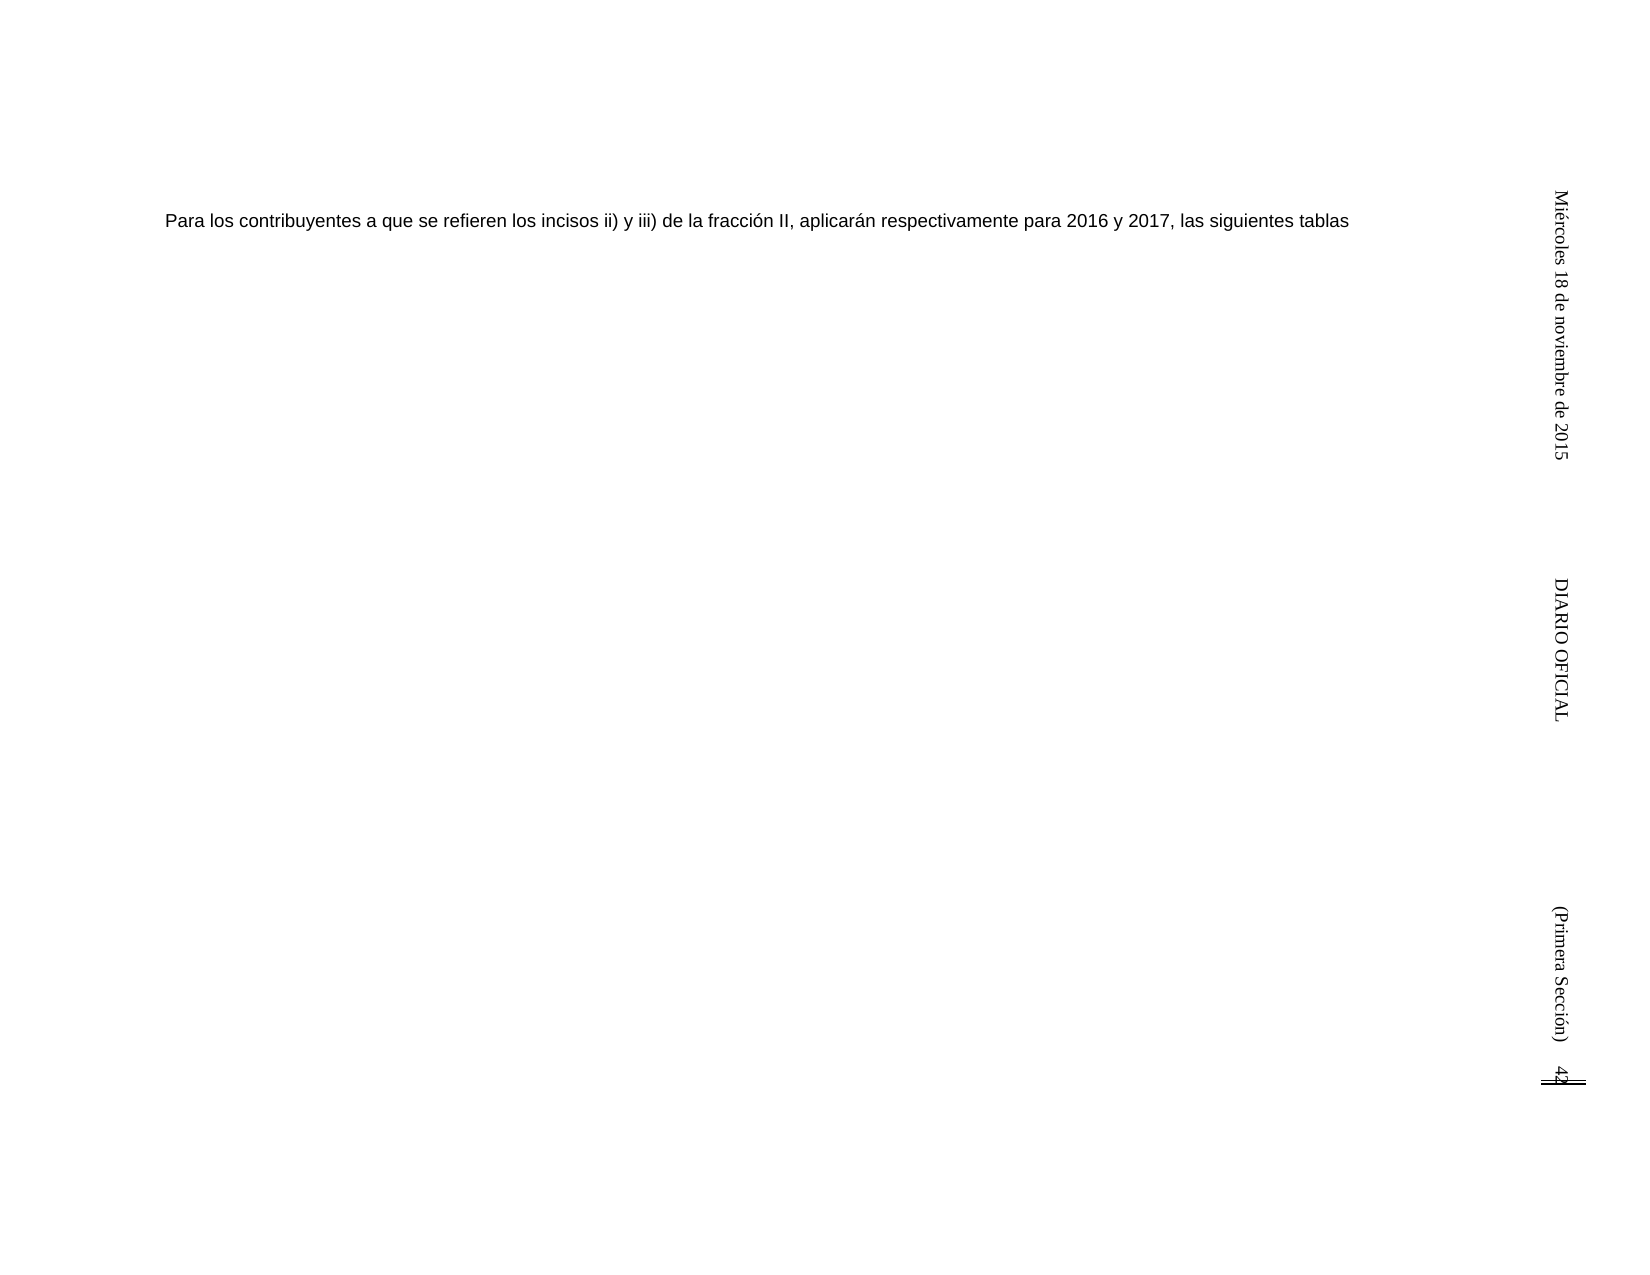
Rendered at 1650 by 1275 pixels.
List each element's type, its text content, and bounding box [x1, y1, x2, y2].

text Para los contribuyentes a que se refieren los incisos ii) y iii) de la fracción II, aplicarán respectivamente para 2016 y 2017, las siguientes tablas [135, 210, 1530, 232]
